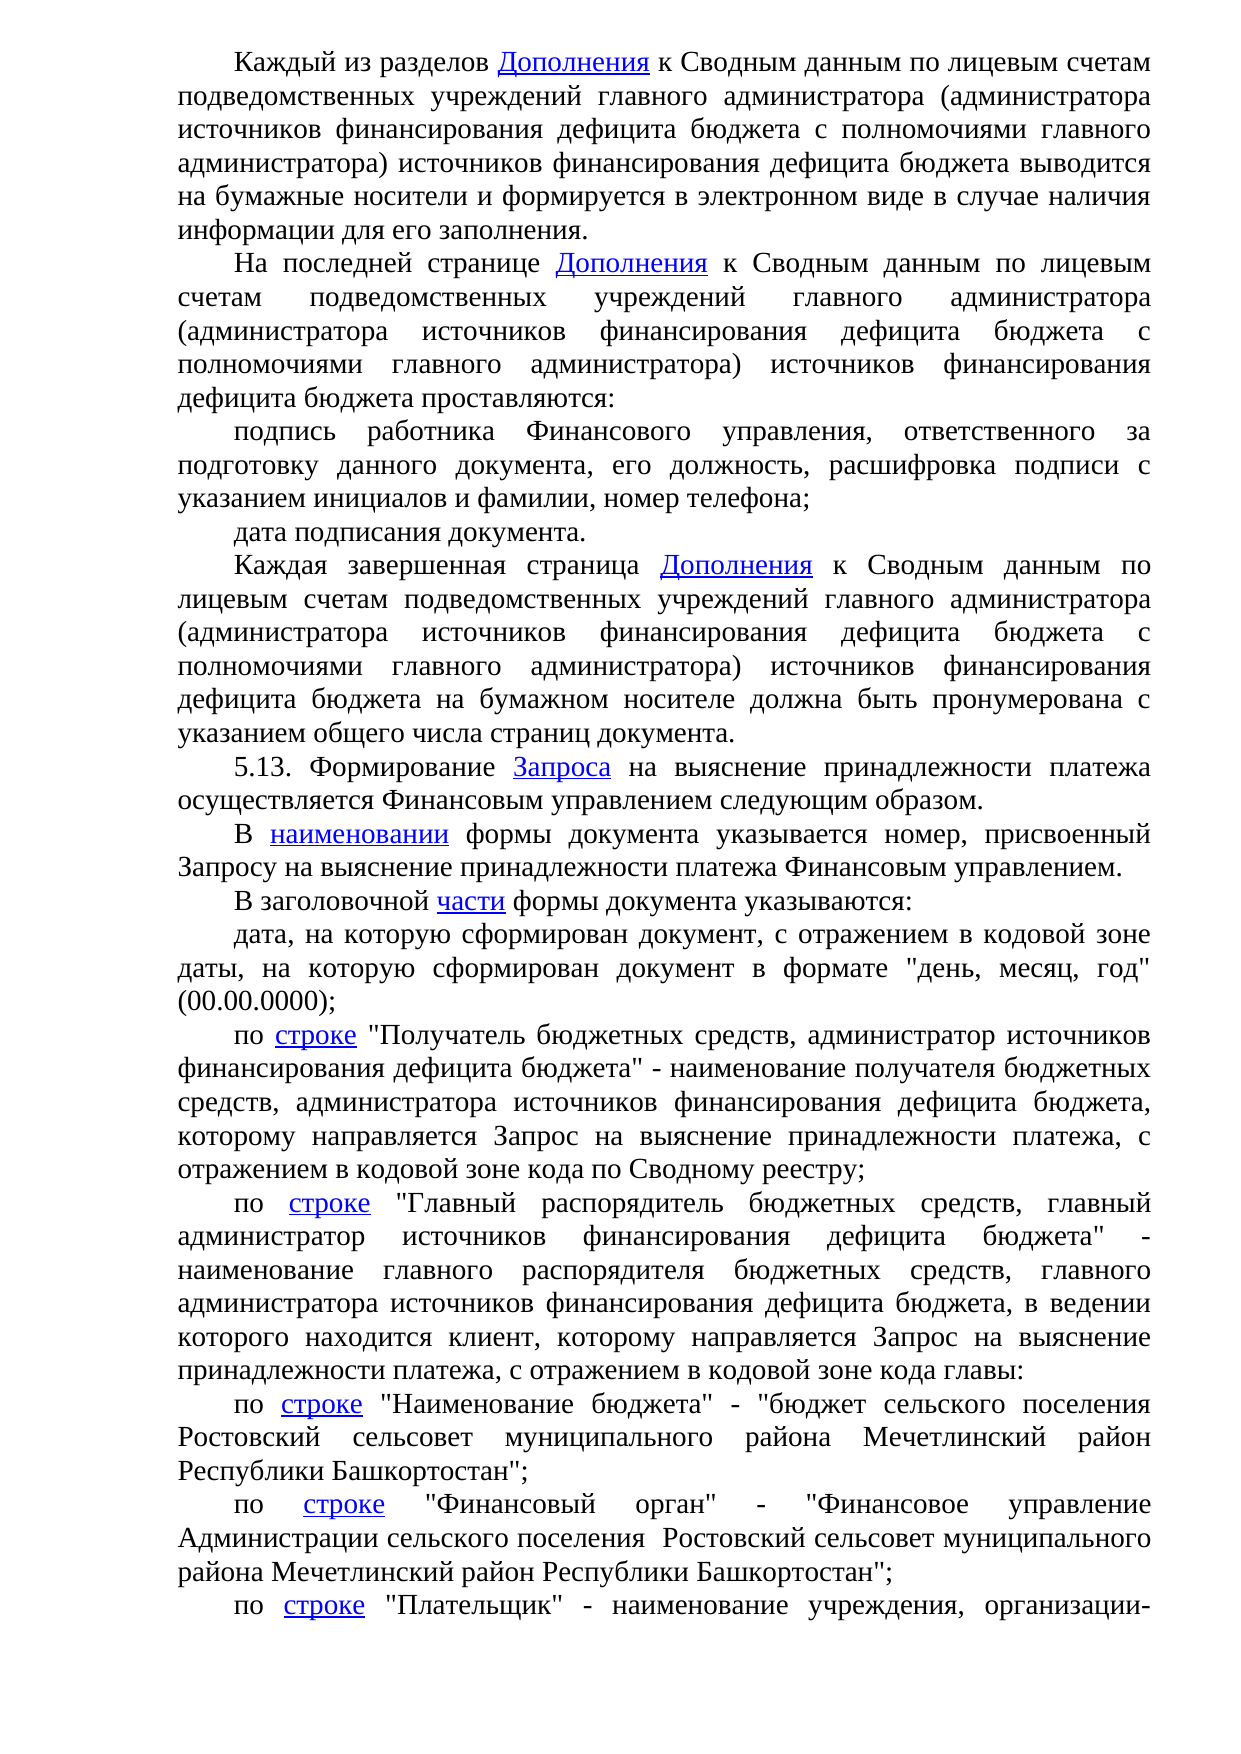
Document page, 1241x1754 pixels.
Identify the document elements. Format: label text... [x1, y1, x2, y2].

text Каждый из разделов Дополнения к Сводным данным по лицевым счетам подведомственных учреждений главного администратора (администратора источников финансирования дефицита бюджета с полномочиями главного администратора) источников финансирования дефицита бюджета выводится на бумажные носители и формируется в электронном виде в случае наличия информации для его заполнения. [177, 44, 1152, 246]
text по строке "Главный распорядитель бюджетных средств, главный администратор источников финансирования дефицита бюджета" - наименование главного распорядителя бюджетных средств, главного администратора источников финансирования дефицита бюджета, в ведении которого находится клиент, которому направляется Запрос на выяснение принадлежности платежа, с отражением в кодовой зоне кода главы: [177, 1185, 1152, 1386]
text В наименовании формы документа указывается номер, присвоенный Запросу на выяснение принадлежности платежа Финансовым управлением. [177, 816, 1152, 883]
text подпись работника Финансового управления, ответственного за подготовку данного документа, его должность, расшифровка подписи с указанием инициалов и фамилии, номер телефона; [177, 413, 1152, 514]
text 5.13. Формирование Запроса на выяснение принадлежности платежа осуществляется Финансовым управлением следующим образом. [177, 749, 1152, 816]
text дата подписания документа. [177, 514, 1152, 547]
text Каждая завершенная страница Дополнения к Сводным данным по лицевым счетам подведомственных учреждений главного администратора (администратора источников финансирования дефицита бюджета с полномочиями главного администратора) источников финансирования дефицита бюджета на бумажном носителе должна быть пронумерована с указанием общего числа страниц документа. [177, 547, 1152, 749]
text дата, на которую сформирован документ, с отражением в кодовой зоне даты, на которую сформирован документ в формате "день, месяц, год" (00.00.0000); [177, 916, 1152, 1017]
text по строке "Финансовый орган" - "Финансовое управление Администрации сельского поселения Ростовский сельсовет муниципального района Мечетлинский район Республики Башкортостан"; [177, 1487, 1152, 1587]
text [177, 1587, 1152, 1621]
text по строке "Наименование бюджета" - "бюджет сельского поселения Ростовский сельсовет муниципального района Мечетлинский район Республики Башкортостан"; [177, 1386, 1152, 1487]
text В заголовочной части формы документа указываются: [177, 883, 1152, 916]
text по строке "Получатель бюджетных средств, администратор источников финансирования дефицита бюджета" - наименование получателя бюджетных средств, администратора источников финансирования дефицита бюджета, которому направляется Запрос на выяснение принадлежности платежа, с отражением в кодовой зоне кода по Сводному реестру; [177, 1017, 1152, 1185]
text На последней странице Дополнения к Сводным данным по лицевым счетам подведомственных учреждений главного администратора (администратора источников финансирования дефицита бюджета с полномочиями главного администратора) источников финансирования дефицита бюджета проставляются: [177, 246, 1152, 413]
